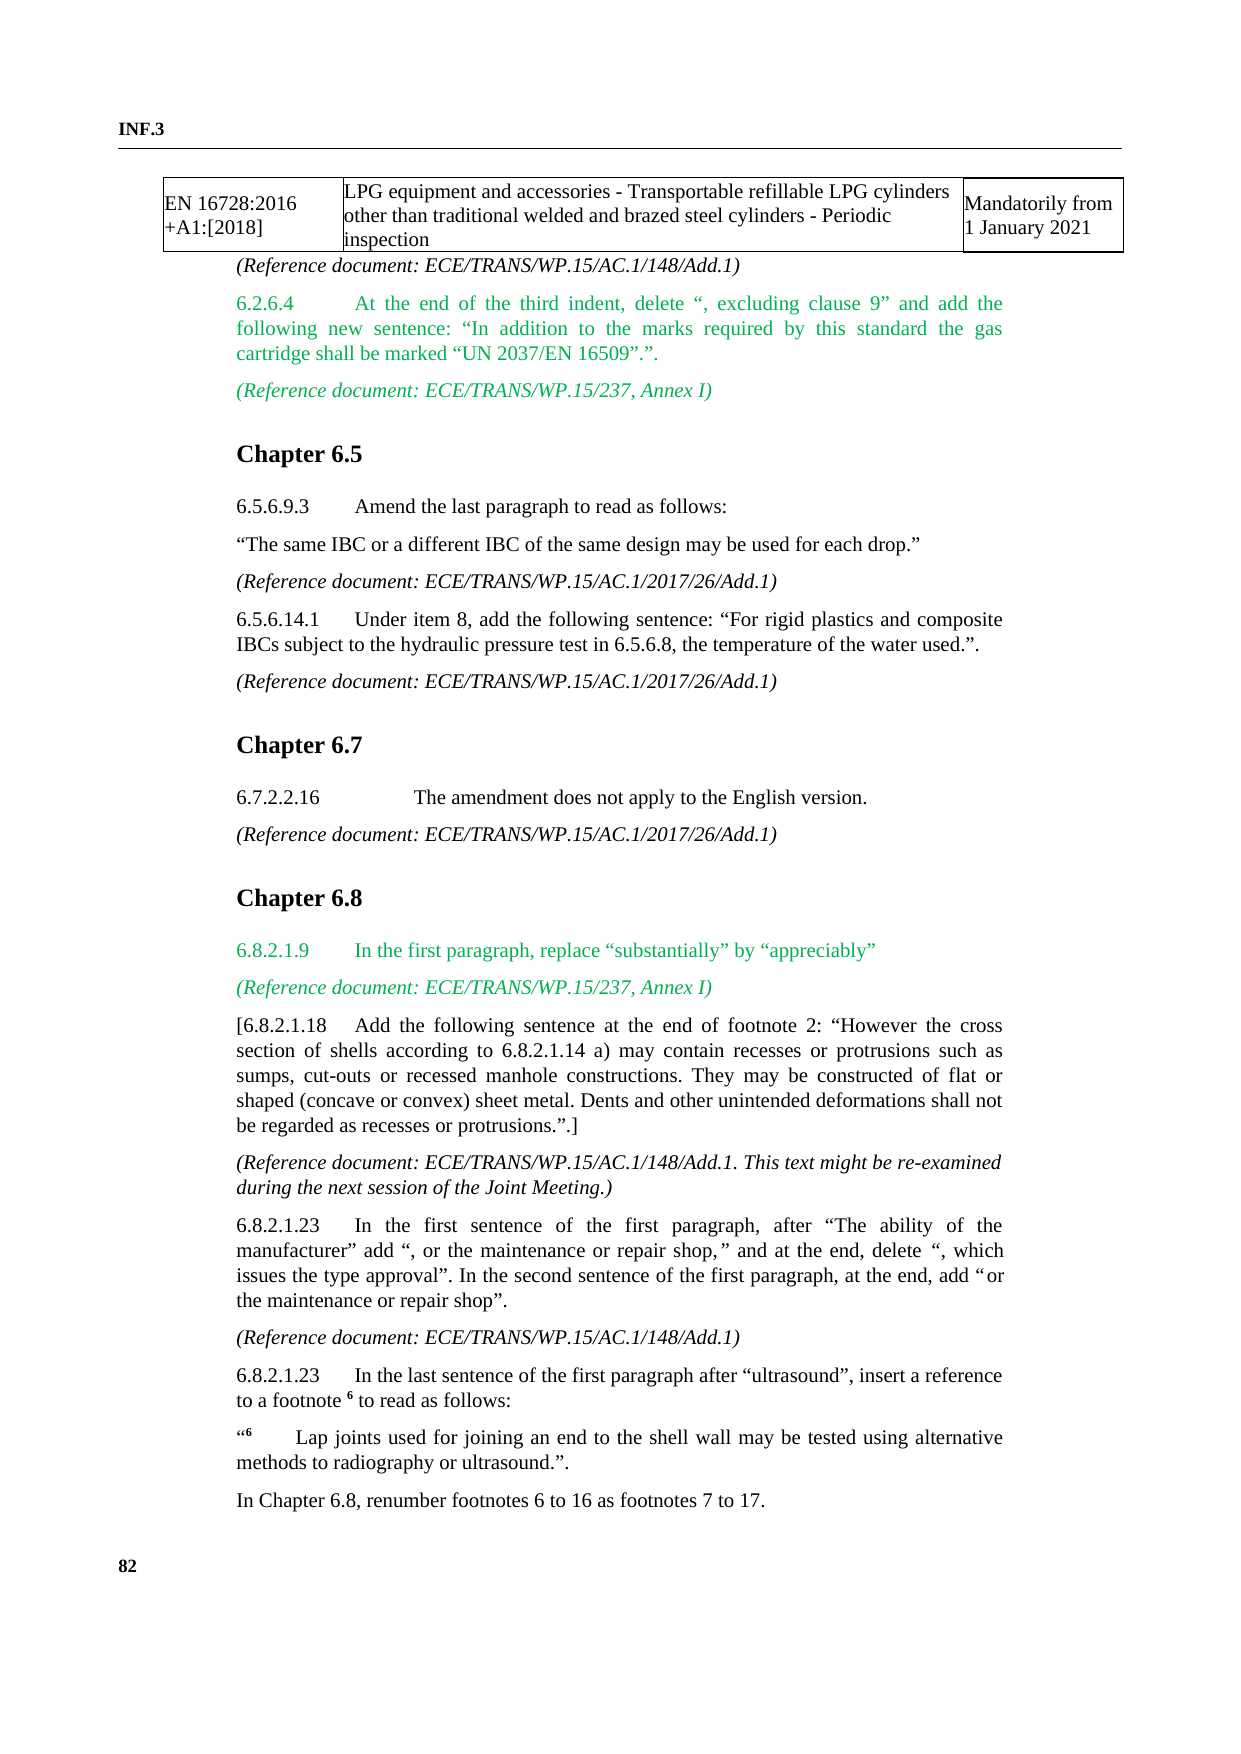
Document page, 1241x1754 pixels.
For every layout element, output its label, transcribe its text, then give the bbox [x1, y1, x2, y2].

text 6.2.6.4 At the end of the third indent, delete “, excluding clause 9” and add the following new sentence: “In addition to the marks required by this standard the gas cartridge shall be marked “UN 2037/EN 16509”.”. [236, 290, 1004, 365]
text In Chapter 6.8, renumber footnotes 6 to 16 as footnotes 7 to 17. [236, 1487, 1004, 1512]
text Chapter 6.5 [118, 440, 1004, 468]
text 6.8.2.1.9 In the first paragraph, replace “substantially” by “appreciably” [236, 937, 1004, 962]
text Chapter 6.7 [118, 731, 1004, 759]
text 6.5.6.14.1 Under item 8, add the following sentence: “For rigid plastics and composite IBCs subject to the hydraulic pressure test in 6.5.6.8, the temperature of the water used.”. [236, 606, 1004, 656]
text (Reference document: ECE/TRANS/WP.15/237, Annex I) [236, 974, 1004, 999]
text (Reference document: ECE/TRANS/WP.15/AC.1/2017/26/Add.1) [236, 668, 1004, 693]
text [6.8.2.1.18 Add the following sentence at the end of footnote 2: “However the cross section of shells according to 6.8.2.1.14 a) may contain recesses or protrusions such as sumps, cut-outs or recessed manhole constructions. They may be constructed of flat or shaped (concave or convex) sheet metal. Dents and other unintended deformations shall not be regarded as recesses or protrusions.”.] [236, 1012, 1004, 1137]
text (Reference document: ECE/TRANS/WP.15/AC.1/148/Add.1. This text might be re-examined during the next session of the Joint Meeting.) [236, 1149, 1004, 1199]
text (Reference document: ECE/TRANS/WP.15/AC.1/2017/26/Add.1) [236, 568, 1004, 593]
text “The same IBC or a different IBC of the same design may be used for each drop.” [236, 531, 1004, 556]
text “6 Lap joints used for joining an end to the shell wall may be tested using alternative methods to radiography or ultrasound.”. [236, 1424, 1004, 1474]
text Chapter 6.8 [118, 884, 1004, 912]
text 6.8.2.1.23 In the first sentence of the first paragraph, after “The ability of the manufacturer” add “, or the maintenance or repair shop,” and at the end, delete “, which issues the type approval”. In the second sentence of the first paragraph, at the end, add “or the maintenance or repair shop”. [236, 1212, 1004, 1312]
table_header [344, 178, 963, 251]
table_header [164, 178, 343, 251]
text (Reference document: ECE/TRANS/WP.15/AC.1/148/Add.1) [236, 252, 1004, 277]
text (Reference document: ECE/TRANS/WP.15/237, Annex I) [236, 377, 1004, 402]
text 6.5.6.9.3 Amend the last paragraph to read as follows: [236, 493, 1004, 518]
text 6.8.2.1.23 In the last sentence of the first paragraph after “ultrasound”, insert a reference to a footnote 6 to read as follows: [236, 1362, 1004, 1412]
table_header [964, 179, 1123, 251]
text 6.7.2.2.16 The amendment does not apply to the English version. [236, 784, 1004, 809]
text (Reference document: ECE/TRANS/WP.15/AC.1/2017/26/Add.1) [236, 821, 1004, 846]
text (Reference document: ECE/TRANS/WP.15/AC.1/148/Add.1) [236, 1324, 1004, 1349]
